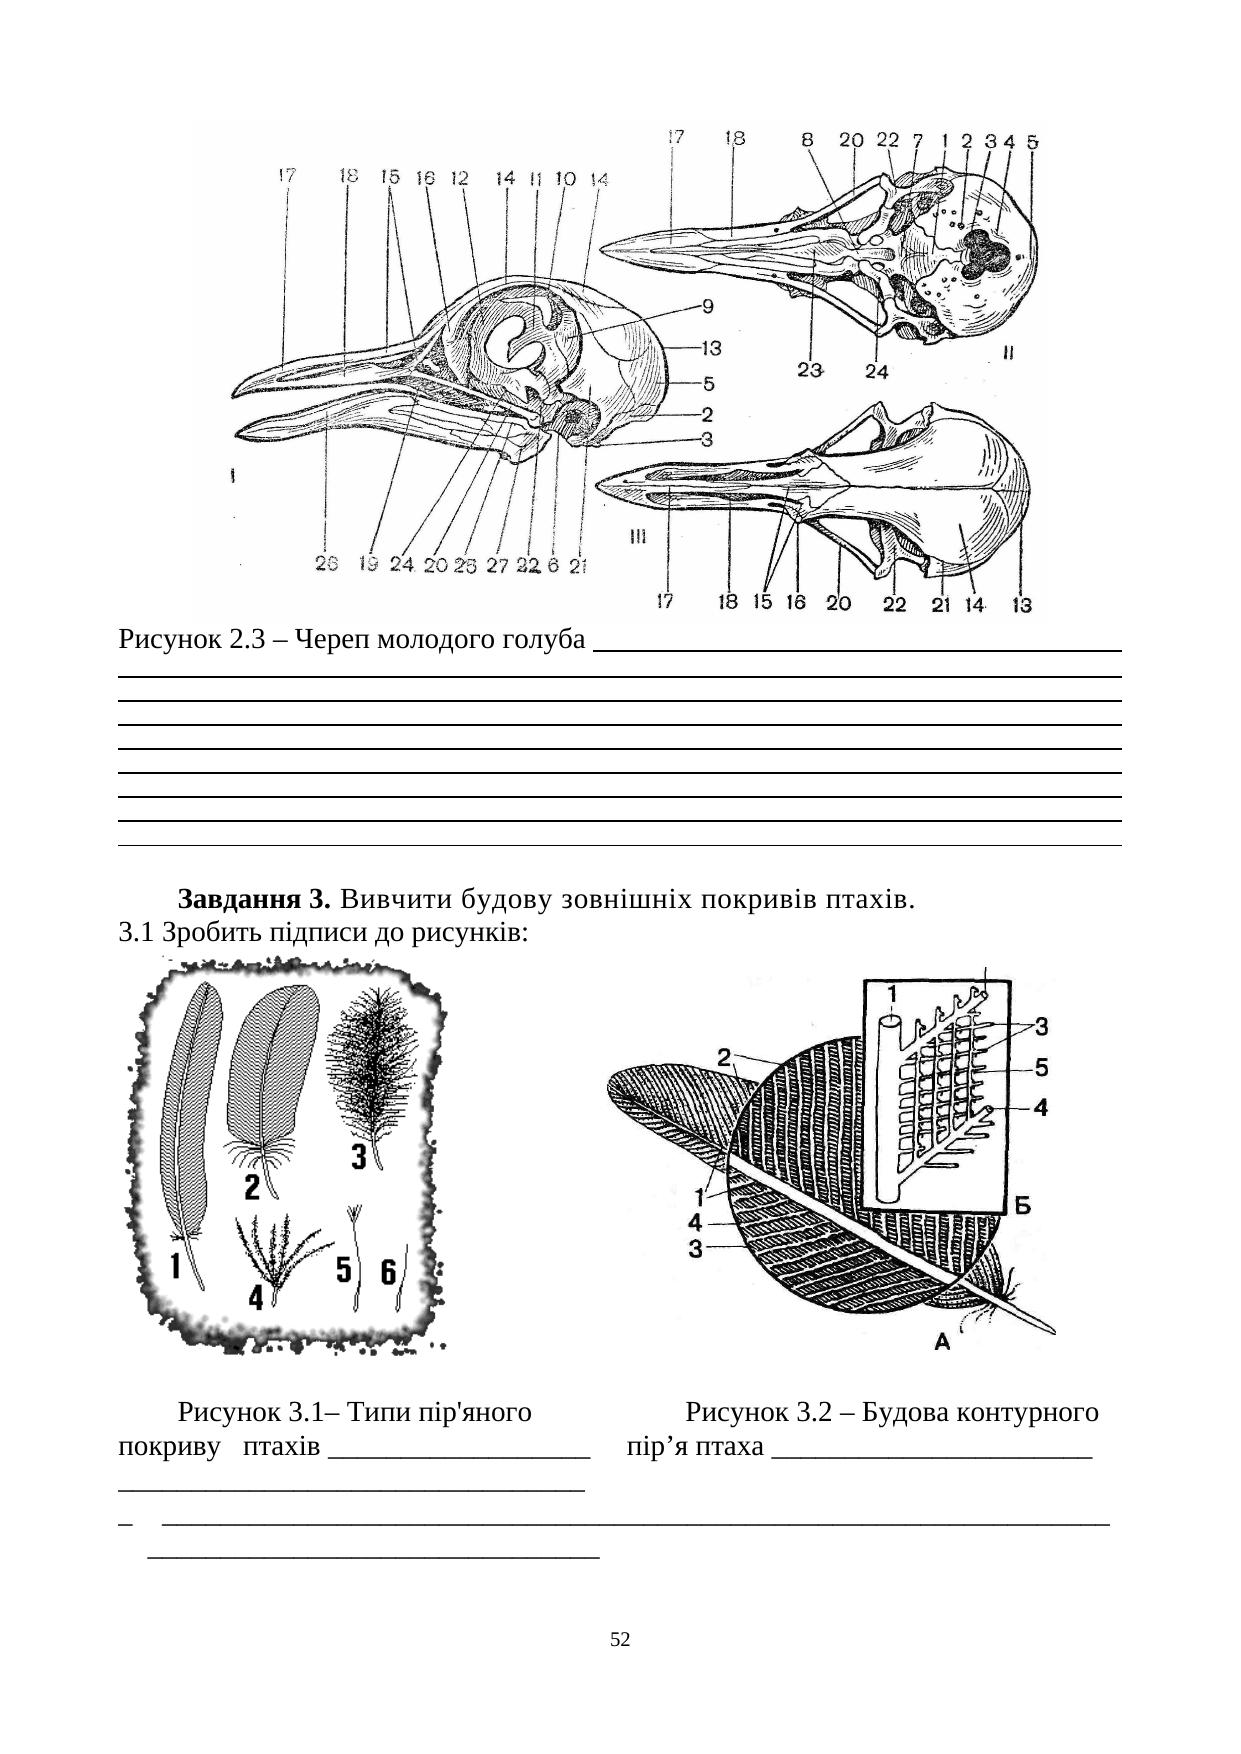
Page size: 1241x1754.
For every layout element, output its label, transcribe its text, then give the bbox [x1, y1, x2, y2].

text Рисунок 3.1– Типи пір'яного Рисунок 3.2 – Будова контурного [118, 1394, 1122, 1428]
picture [118, 947, 455, 1361]
text Завдання 3. Вивчити будову зовнішніх покривів птахів. [118, 881, 1122, 914]
text _____________________________________________________________________________________________________________________________________ [118, 1461, 1122, 1562]
text 3.1 Зробить підписи до рисунків: [118, 914, 1122, 948]
picture [607, 967, 1056, 1350]
text Рисунок 2.3 – Череп молодого голуба [118, 621, 1122, 655]
text покриву птахів __________________ пір’я птаха ______________________ [118, 1428, 1122, 1461]
picture [193, 118, 1047, 622]
